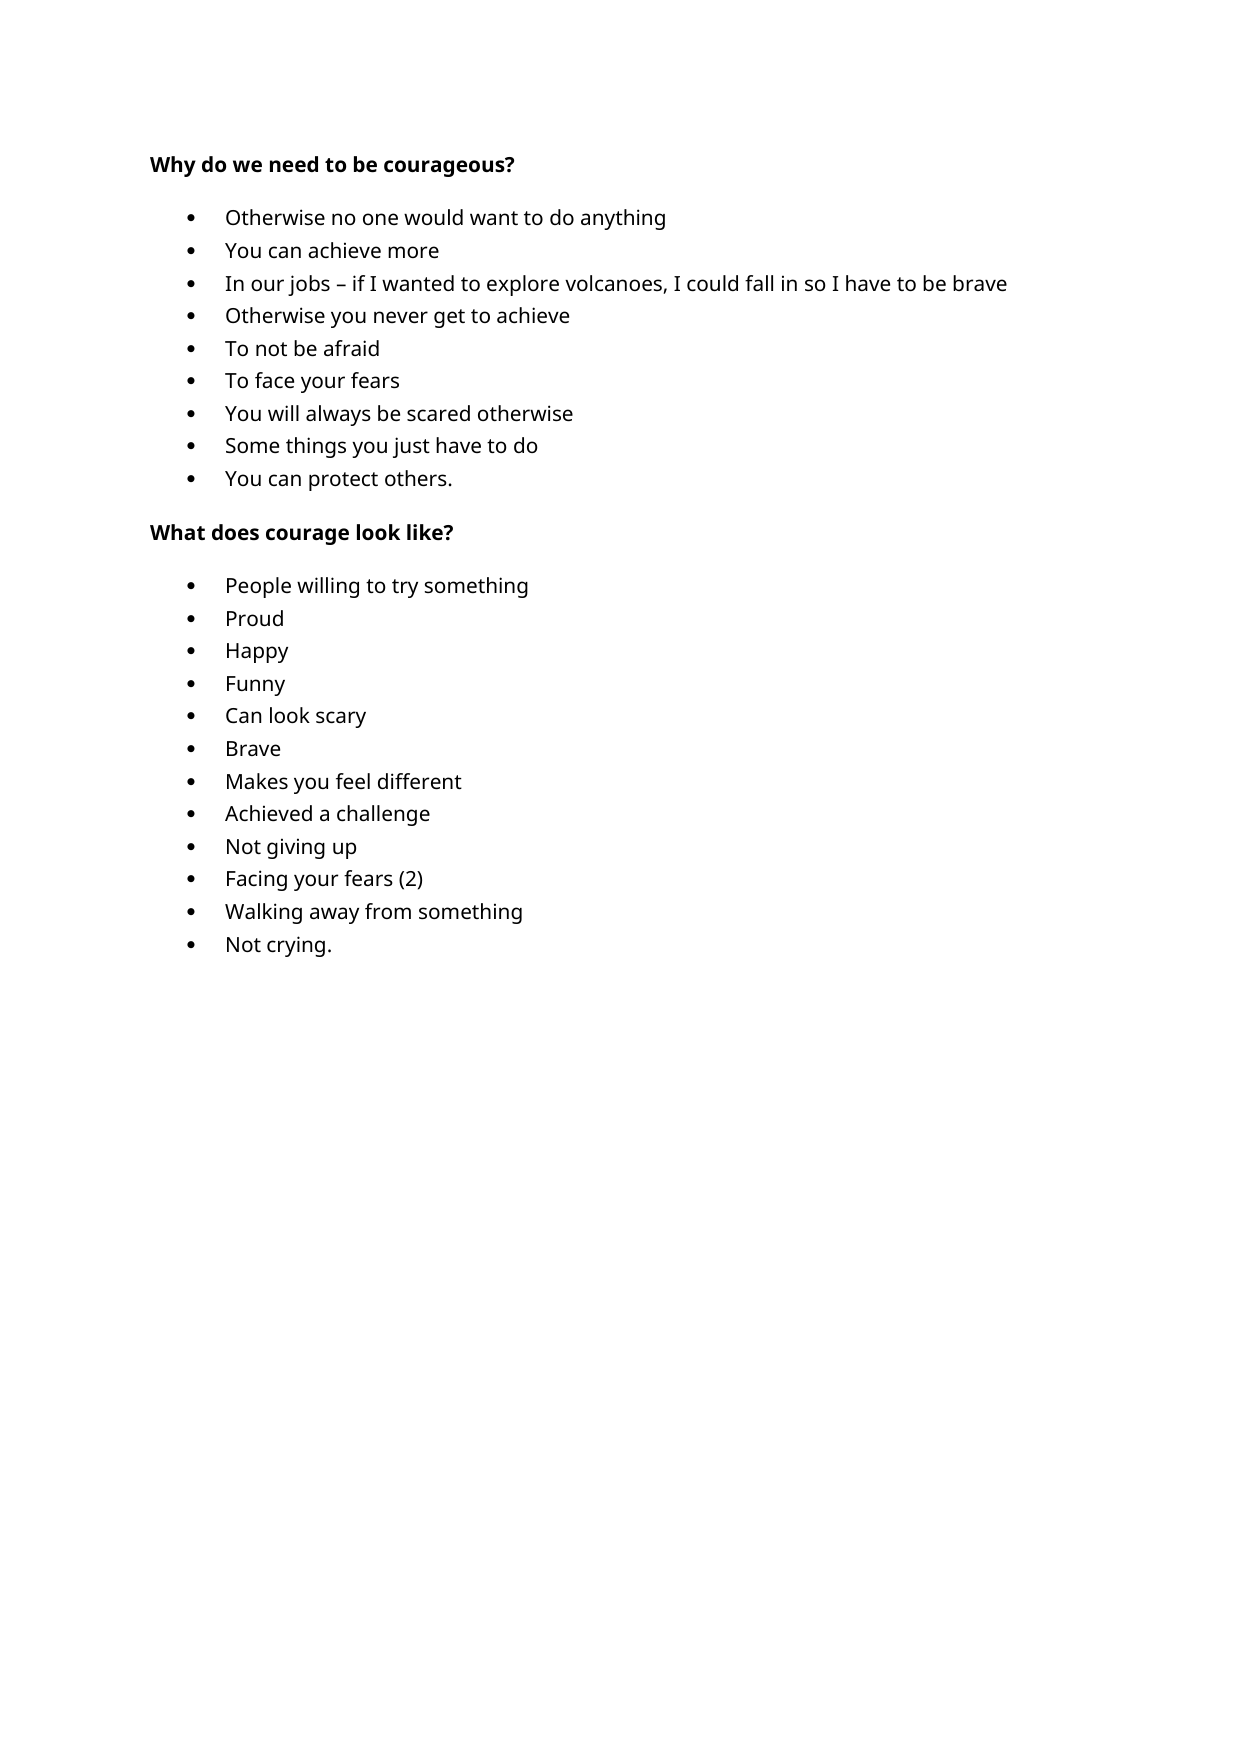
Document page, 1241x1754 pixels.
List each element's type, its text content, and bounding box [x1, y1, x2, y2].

list Not crying. [187, 930, 1090, 958]
list Walking away from something [187, 897, 1090, 926]
list Otherwise you never get to achieve [187, 301, 1090, 330]
list In our jobs – if I wanted to explore volcanoes, I could fall in so I have to be brave [187, 269, 1090, 297]
list Proud [187, 604, 1090, 632]
text Why do we need to be courageous? [150, 150, 1090, 178]
list Can look scary [187, 702, 1090, 730]
list Funny [187, 669, 1090, 697]
list People willing to try something [187, 571, 1090, 599]
list Achieved a challenge [187, 799, 1090, 828]
list Otherwise no one would want to do anything [187, 203, 1090, 232]
list Makes you feel different [187, 767, 1090, 795]
list Some things you just have to do [187, 432, 1090, 460]
list Happy [187, 636, 1090, 665]
list Facing your fears (2) [187, 864, 1090, 893]
list To face your fears [187, 366, 1090, 395]
list You can protect others. [187, 464, 1090, 493]
list To not be afraid [187, 334, 1090, 362]
list Brave [187, 734, 1090, 763]
list Not giving up [187, 832, 1090, 860]
list You will always be scared otherwise [187, 399, 1090, 427]
text What does courage look like? [150, 518, 1090, 546]
list You can achieve more [187, 236, 1090, 264]
